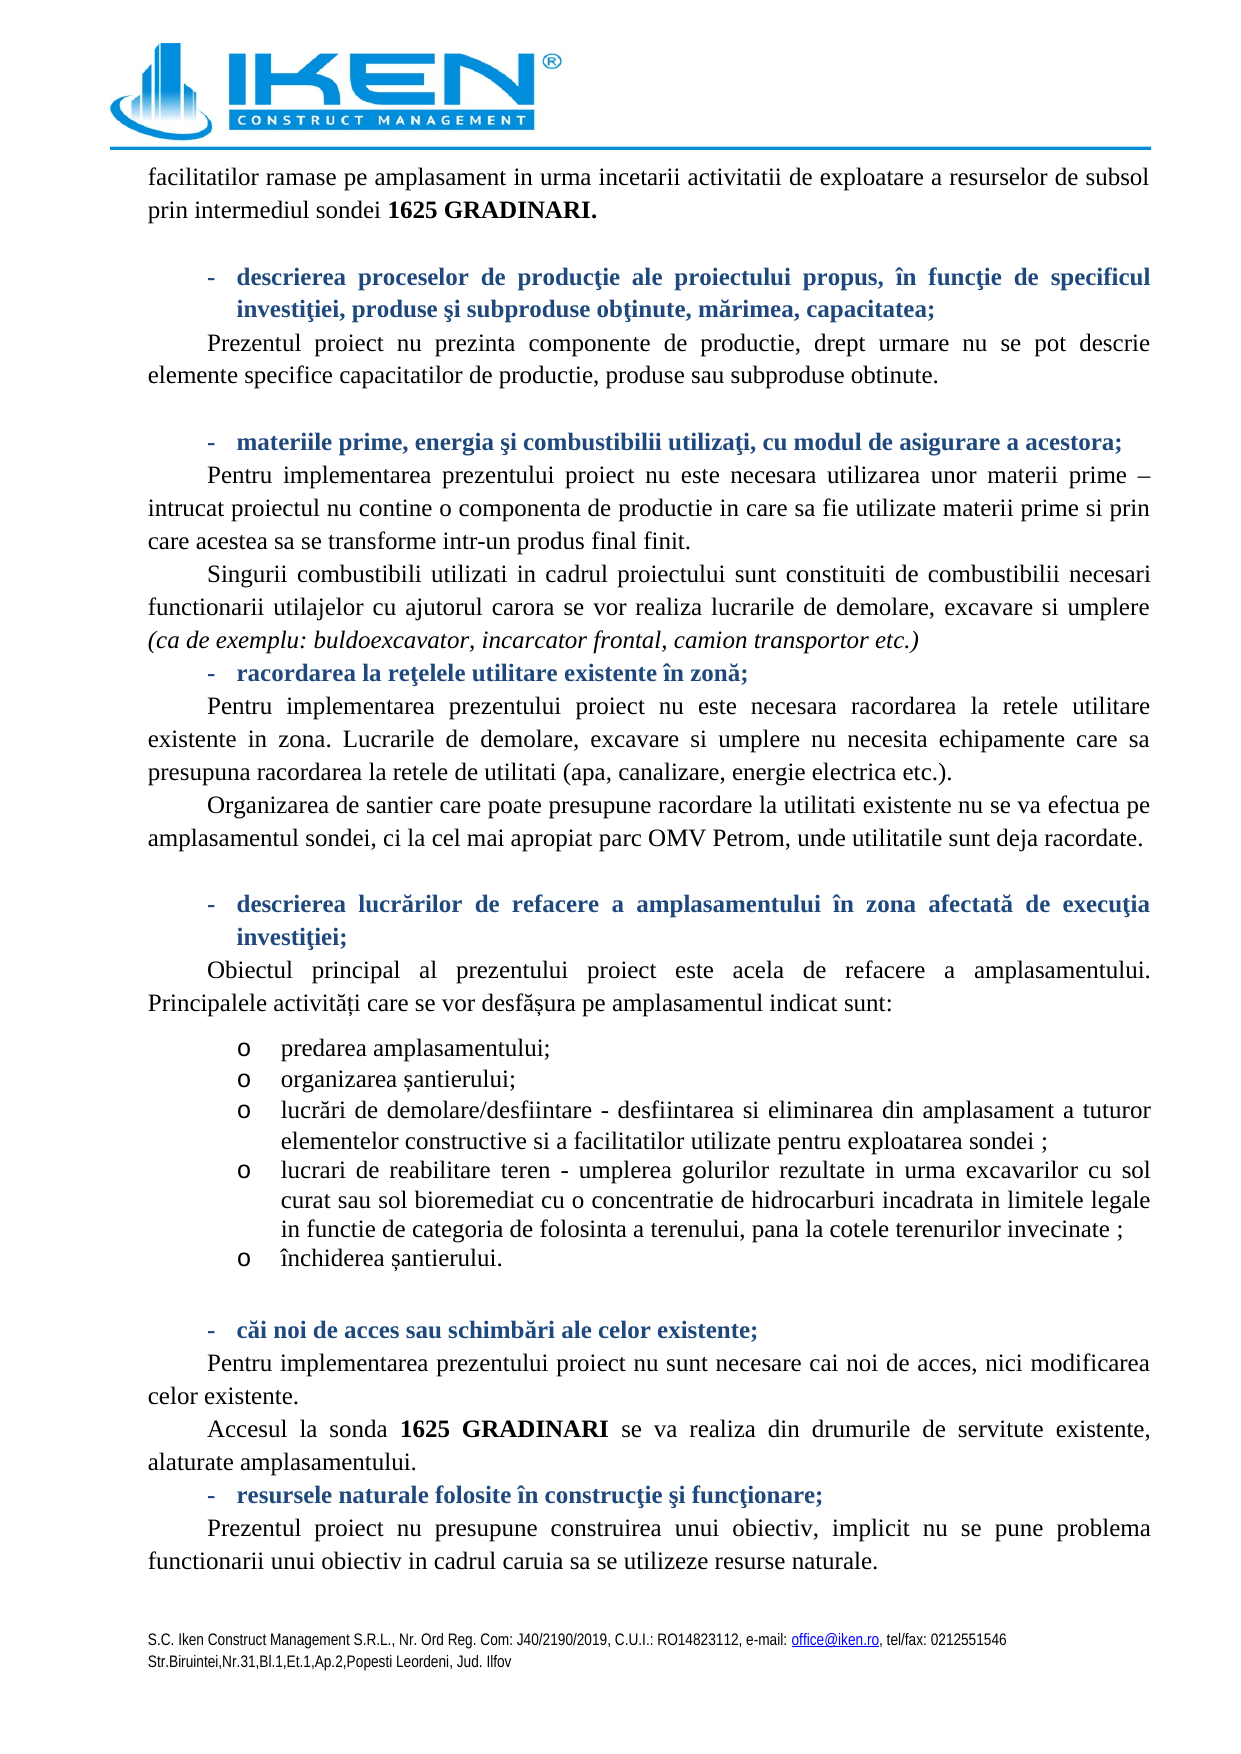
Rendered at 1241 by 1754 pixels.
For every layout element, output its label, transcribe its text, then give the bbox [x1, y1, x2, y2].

list lucrari de reabilitare teren - umplerea golurilor rezultate in urma excavarilor cu sol curat sau sol bioremediat cu o concentratie de hidrocarburi incadrata in limitele legale in functie de categoria de folosinta a terenului, pana la cotele terenurilor invecinate ; [236, 1155, 1152, 1243]
list organizarea șantierului; [236, 1064, 1152, 1095]
text Singurii combustibili utilizati in cadrul proiectului sunt constituiti de combustibilii necesari functionarii utilajelor cu ajutorul carora se vor realiza lucrarile de demolare, excavare si umplere (ca de exemplu: buldoexcavator, incarcator frontal, camion transportor etc.) [148, 559, 1152, 653]
picture [110, 43, 1152, 150]
list lucrări de demolare/desfiintare - desfiintarea si eliminarea din amplasament a tuturor elementelor constructive si a facilitatilor utilizate pentru exploatarea sondei ; [236, 1095, 1152, 1155]
list căi noi de acces sau schimbări ale celor existente; [207, 1315, 1152, 1344]
text Prezentul proiect nu prezinta componente de productie, drept urmare nu se pot descrie elemente specifice capacitatilor de productie, produse sau subproduse obtinute. [148, 328, 1152, 389]
text Pentru implementarea prezentului proiect nu este necesara utilizarea unor materii prime – intrucat proiectul nu contine o componenta de productie in care sa fie utilizate materii prime si prin care acestea sa se transforme intr-un produs final finit. [148, 460, 1152, 554]
text Pentru implementarea prezentului proiect nu sunt necesare cai noi de acces, nici modificarea celor existente. [148, 1348, 1152, 1410]
text Prezentul proiect nu presupune construirea unui obiectiv, implicit nu se pune problema functionarii unui obiectiv in cadrul caruia sa se utilizeze resurse naturale. [148, 1513, 1152, 1575]
text Organizarea de santier care poate presupune racordare la utilitati existente nu se va efectua pe amplasamentul sondei, ci la cel mai apropiat parc OMV Petrom, unde utilitatile sunt deja racordate. [148, 790, 1152, 852]
list închiderea șantierului. [236, 1243, 1152, 1274]
list descrierea lucrărilor de refacere a amplasamentului în zona afectată de execuţia investiţiei; [207, 889, 1152, 951]
list resursele naturale folosite în construcţie şi funcţionare; [207, 1480, 1152, 1509]
list racordarea la reţelele utilitare existente în zonă; [207, 658, 1152, 687]
list descrierea proceselor de producţie ale proiectului propus, în funcţie de specificul investiţiei, produse şi subproduse obţinute, mărimea, capacitatea; [207, 262, 1152, 323]
list predarea amplasamentului; [236, 1033, 1152, 1064]
text Accesul la sonda 1625 GRADINARI se va realiza din drumurile de servitute existente, alaturate amplasamentului. [148, 1414, 1152, 1476]
text Obiectul principal al prezentului proiect este acela de refacere a amplasamentului. Principalele activități care se vor desfășura pe amplasamentul indicat sunt: [148, 955, 1152, 1017]
list materiile prime, energia şi combustibilii utilizaţi, cu modul de asigurare a acestora; [207, 427, 1152, 455]
text Pentru implementarea prezentului proiect nu este necesara racordarea la retele utilitare existente in zona. Lucrarile de demolare, excavare si umplere nu necesita echipamente care sa presupuna racordarea la retele de utilitati (apa, canalizare, energie electrica etc.). [148, 691, 1152, 786]
